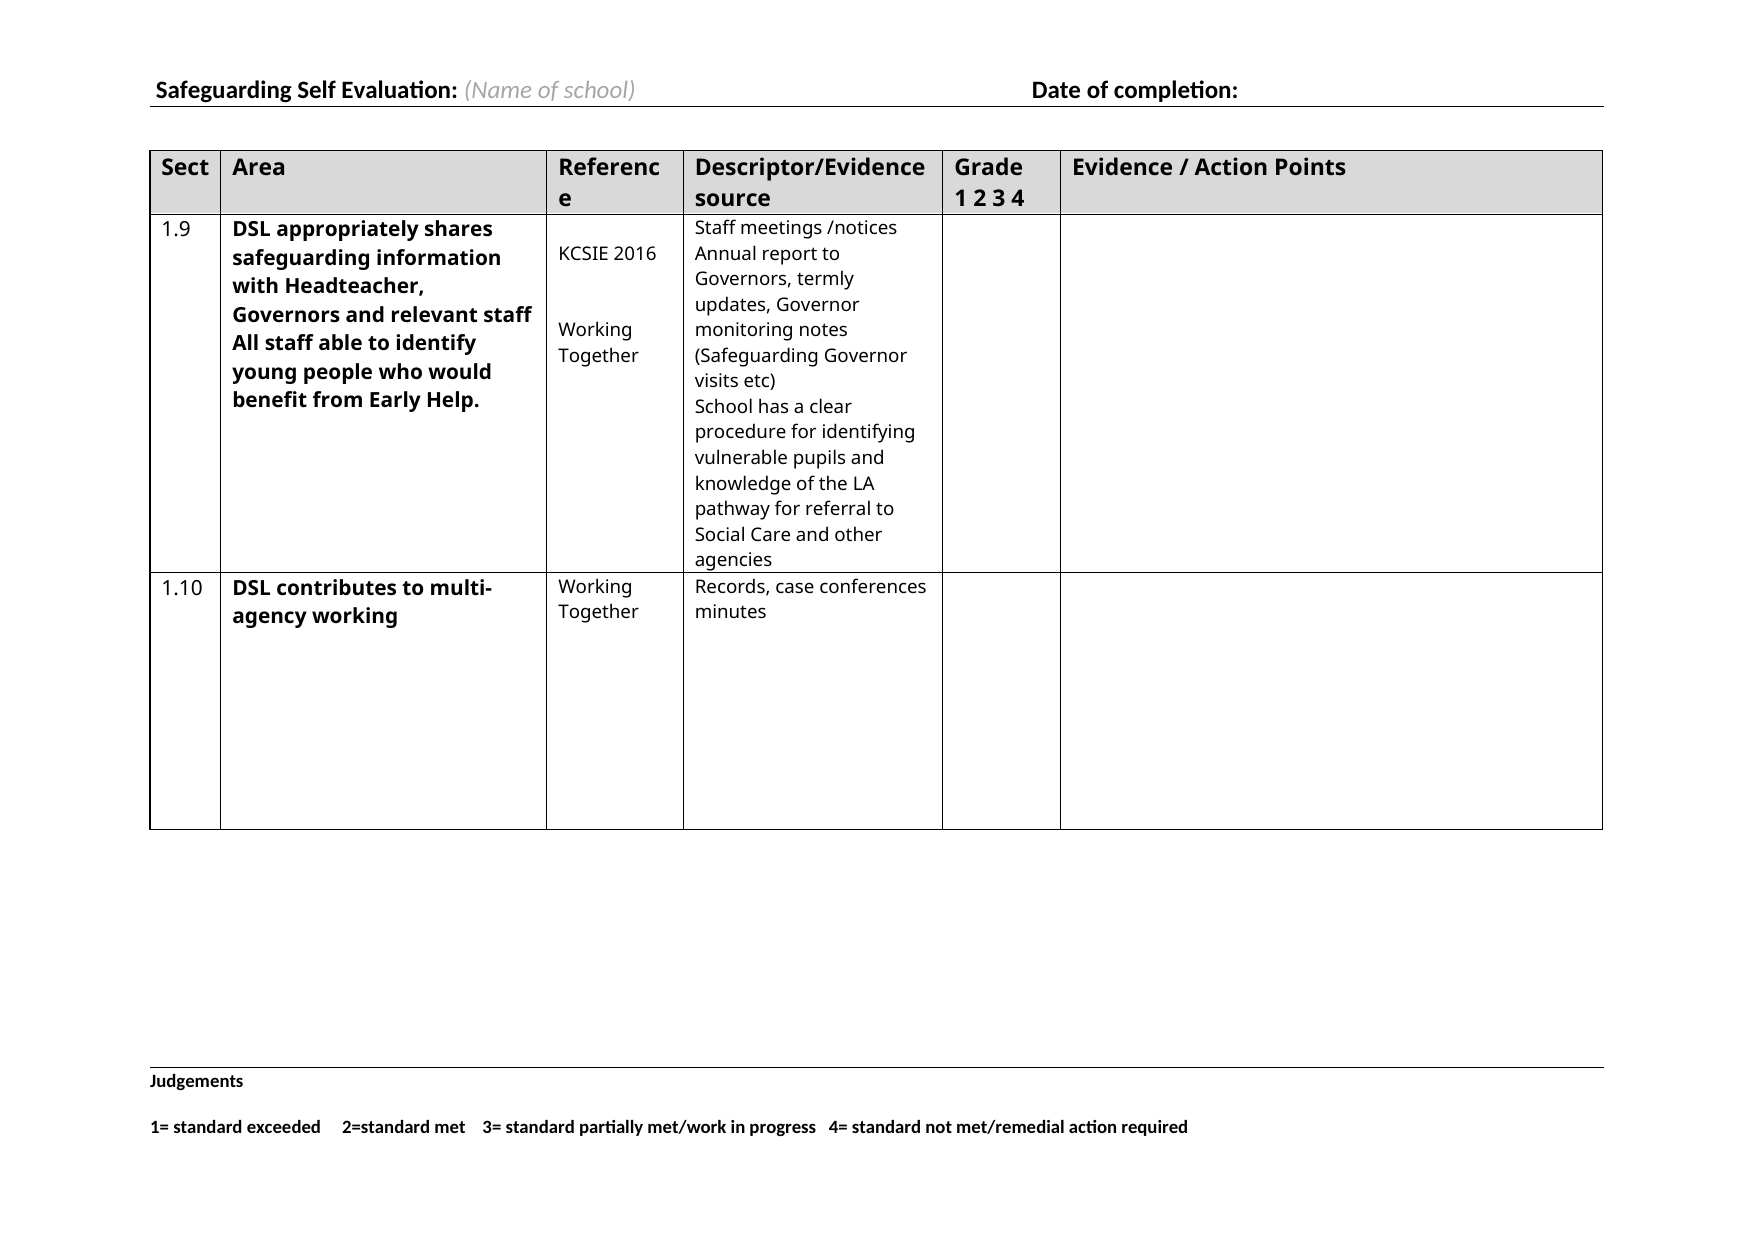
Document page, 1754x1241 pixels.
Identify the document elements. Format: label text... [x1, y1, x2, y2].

table_cell Records, case conferences minutes [684, 573, 942, 829]
table_header Evidence / Action Points [1061, 151, 1602, 213]
table_header Area [221, 151, 546, 213]
table_header Grade 1 2 3 4 [943, 151, 1060, 213]
table_cell DSL appropriately shares safeguarding information with Headteacher, Governors and relevant staff All staff able to identify young people who would benefit from Early Help. [221, 215, 546, 572]
table_cell 1.10 [151, 573, 220, 829]
table_cell [943, 215, 1060, 572]
table_header Sect [151, 151, 220, 213]
table_header Descriptor/Evidence source [684, 151, 942, 213]
table_cell Staff meetings /notices Annual report to Governors, termly updates, Governor monitoring notes (Safeguarding Governor visits etc) School has a clear procedure for identifying vulnerable pupils and knowledge of the LA pathway for referral to Social Care and other agencies [684, 215, 942, 572]
table_cell DSL contributes to multi-agency working [221, 573, 546, 829]
table_cell KCSIE 2016 Working Together [547, 215, 683, 572]
table_cell [1061, 215, 1602, 572]
table_cell 1.9 [151, 215, 220, 572]
table_cell [1061, 573, 1602, 829]
table_cell [943, 573, 1060, 829]
table_header Reference [547, 151, 683, 213]
table_cell Working Together [547, 573, 683, 829]
